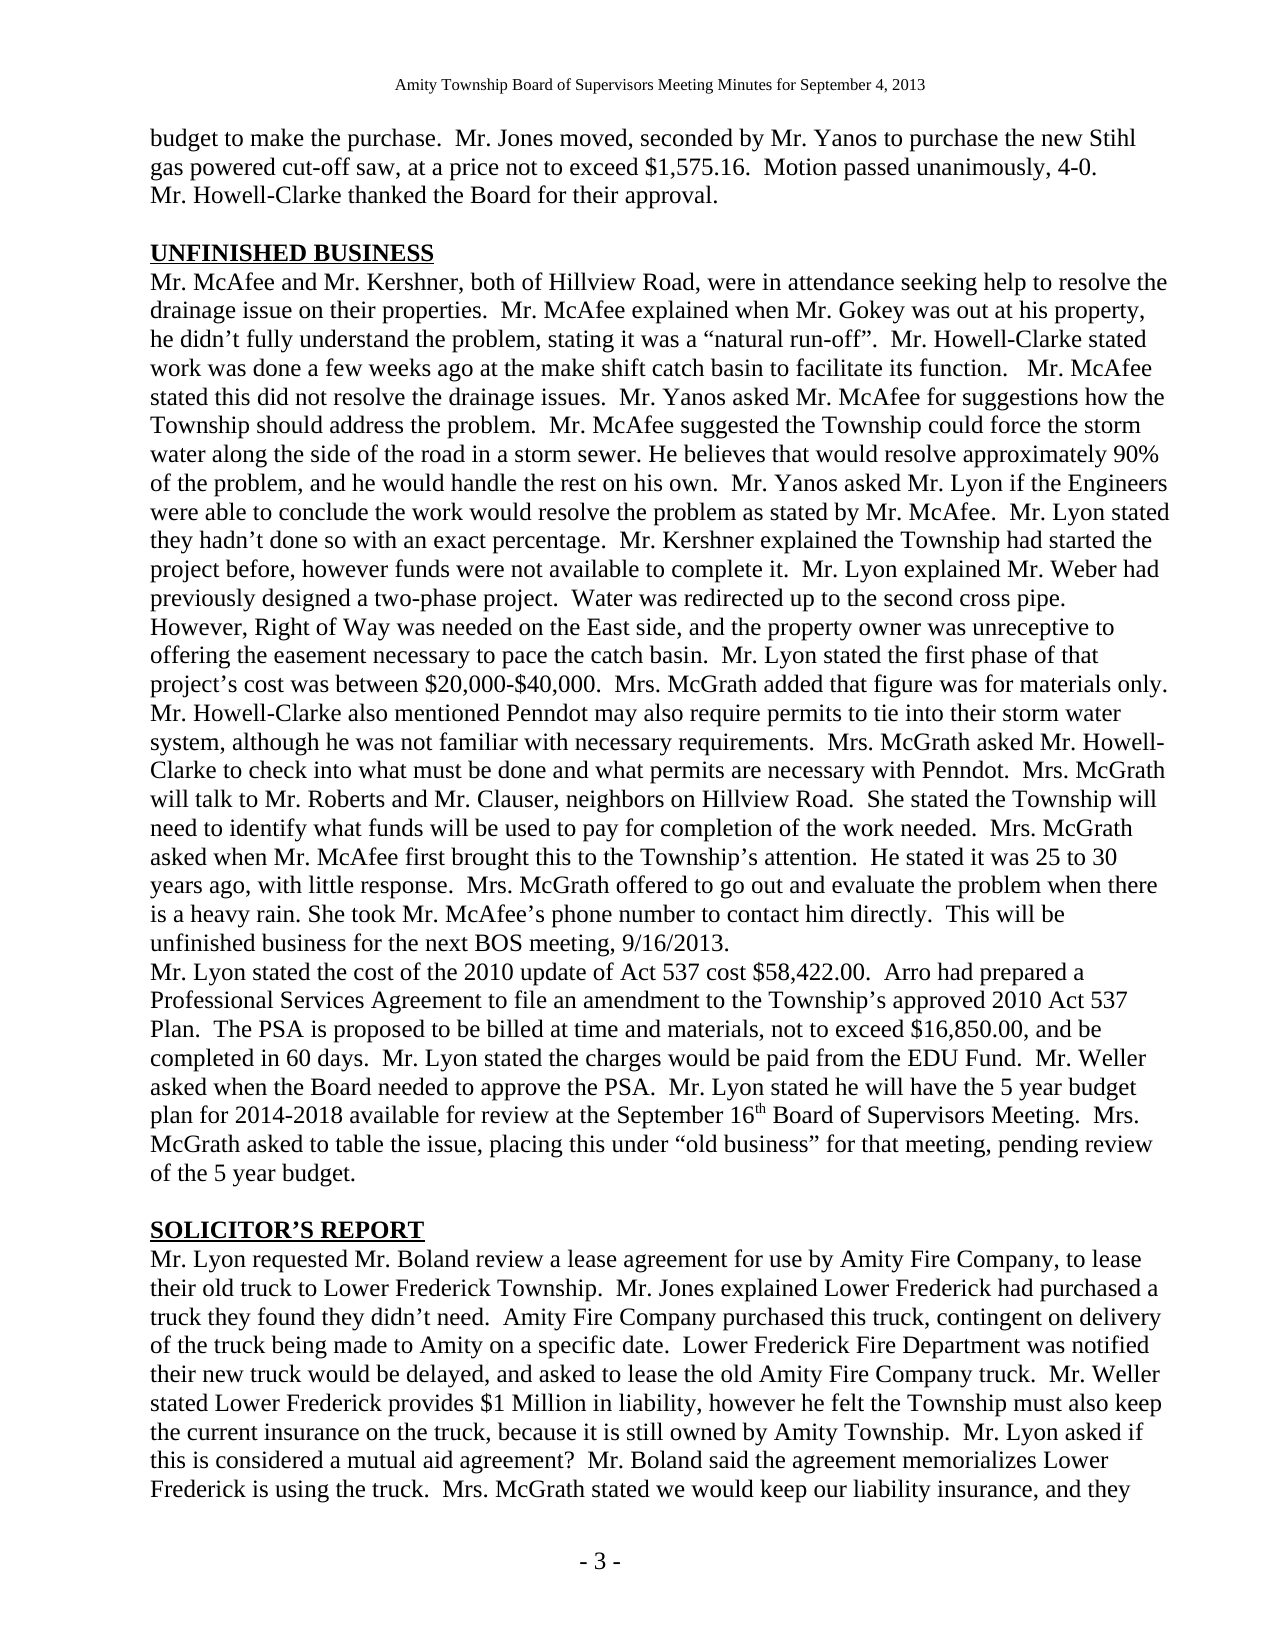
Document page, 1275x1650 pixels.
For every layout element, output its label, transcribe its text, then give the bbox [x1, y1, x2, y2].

text Mr. Howell-Clarke thanked the Board for their approval. [150, 180, 1170, 209]
text UNFINISHED BUSINESS [150, 238, 1170, 267]
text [150, 123, 1170, 180]
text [150, 1244, 1170, 1503]
text Mr. Lyon stated the cost of the 2010 update of Act 537 cost $58,422.00. Arro had prepared a Professional Services Agreement to file an amendment to the Township’s approved 2010 Act 537 Plan. The PSA is proposed to be billed at time and materials, not to exceed $16,850.00, and be completed in 60 days. Mr. Lyon stated the charges would be paid from the EDU Fund. Mr. Weller asked when the Board needed to approve the PSA. Mr. Lyon stated he will have the 5 year budget plan for 2014-2018 available for review at the September 16th Board of Supervisors Meeting. Mrs. McGrath asked to table the issue, placing this under “old business” for that meeting, pending review of the 5 year budget. [150, 957, 1170, 1187]
text SOLICITOR’S REPORT [150, 1215, 1170, 1244]
text Mr. McAfee and Mr. Kershner, both of Hillview Road, were in attendance seeking help to resolve the drainage issue on their properties. Mr. McAfee explained when Mr. Gokey was out at his property, he didn’t fully understand the problem, stating it was a “natural run-off”. Mr. Howell-Clarke stated work was done a few weeks ago at the make shift catch basin to facilitate its function. Mr. McAfee stated this did not resolve the drainage issues. Mr. Yanos asked Mr. McAfee for suggestions how the Township should address the problem. Mr. McAfee suggested the Township could force the storm water along the side of the road in a storm sewer. He believes that would resolve approximately 90% of the problem, and he would handle the rest on his own. Mr. Yanos asked Mr. Lyon if the Engineers were able to conclude the work would resolve the problem as stated by Mr. McAfee. Mr. Lyon stated they hadn’t done so with an exact percentage. Mr. Kershner explained the Township had started the project before, however funds were not available to complete it. Mr. Lyon explained Mr. Weber had previously designed a two-phase project. Water was redirected up to the second cross pipe. However, Right of Way was needed on the East side, and the property owner was unreceptive to offering the easement necessary to pace the catch basin. Mr. Lyon stated the first phase of that project’s cost was between $20,000-$40,000. Mrs. McGrath added that figure was for materials only. Mr. Howell-Clarke also mentioned Penndot may also require permits to tie into their storm water system, although he was not familiar with necessary requirements. Mrs. McGrath asked Mr. Howell-Clarke to check into what must be done and what permits are necessary with Penndot. Mrs. McGrath will talk to Mr. Roberts and Mr. Clauser, neighbors on Hillview Road. She stated the Township will need to identify what funds will be used to pay for completion of the work needed. Mrs. McGrath asked when Mr. McAfee first brought this to the Township’s attention. He stated it was 25 to 30 years ago, with little response. Mrs. McGrath offered to go out and evaluate the problem when there is a heavy rain. She took Mr. McAfee’s phone number to contact him directly. This will be unfinished business for the next BOS meeting, 9/16/2013. [150, 267, 1170, 957]
